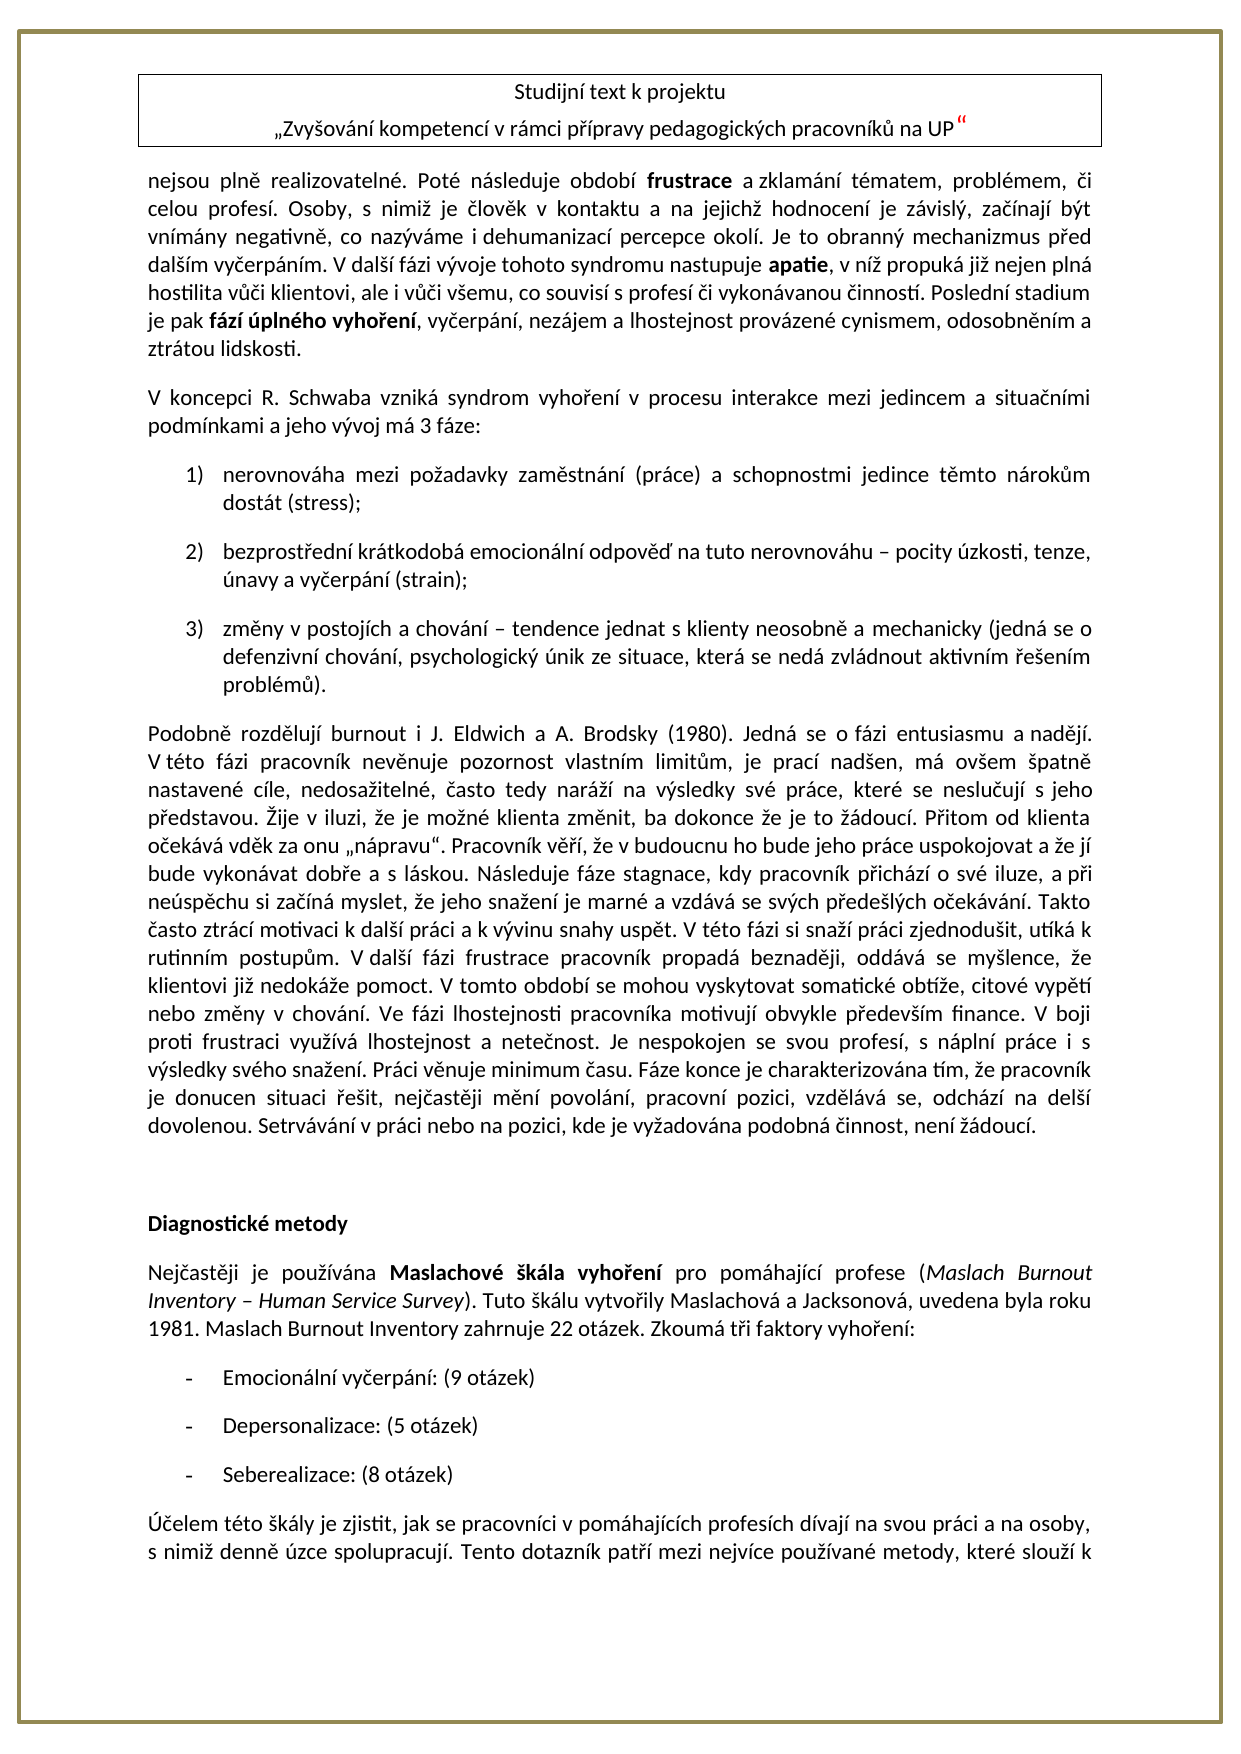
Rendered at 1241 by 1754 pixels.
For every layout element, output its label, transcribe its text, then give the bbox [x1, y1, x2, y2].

list bezprostřední krátkodobá emocionální odpověď na tuto nerovnováhu – pocity úzkosti, tenze, únavy a vyčerpání (strain); [185, 537, 1093, 593]
list Emocionální vyčerpání: (9 otázek) [185, 1363, 1093, 1391]
text V koncepci R. Schwaba vzniká syndrom vyhoření v procesu interakce mezi jedincem a situačními podmínkami a jeho vývoj má 3 fáze: [148, 383, 1093, 439]
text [148, 1509, 1093, 1565]
text Podobně rozdělují burnout i J. Eldwich a A. Brodsky (1980). Jedná se o fázi entusiasmu a nadějí. V této fázi pracovník nevěnuje pozornost vlastním limitům, je prací nadšen, má ovšem špatně nastavené cíle, nedosažitelné, často tedy naráží na výsledky své práce, které se neslučují s jeho představou. Žije v iluzi, že je možné klienta změnit, ba dokonce že je to žádoucí. Přitom od klienta očekává vděk za onu „nápravu“. Pracovník věří, že v budoucnu ho bude jeho práce uspokojovat a že jí bude vykonávat dobře a s láskou. Následuje fáze stagnace, kdy pracovník přichází o své iluze, a při neúspěchu si začíná myslet, že jeho snažení je marné a vzdává se svých předešlých očekávání. Takto často ztrácí motivaci k další práci a k vývinu snahy uspět. V této fázi si snaží práci zjednodušit, utíká k rutinním postupům. V další fázi frustrace pracovník propadá beznaději, oddává se myšlence, že klientovi již nedokáže pomoct. V tomto období se mohou vyskytovat somatické obtíže, citové vypětí nebo změny v chování. Ve fázi lhostejnosti pracovníka motivují obvykle především finance. V boji proti frustraci využívá lhostejnost a netečnost. Je nespokojen se svou profesí, s náplní práce i s výsledky svého snažení. Práci věnuje minimum času. Fáze konce je charakterizována tím, že pracovník je donucen situaci řešit, nejčastěji mění povolání, pracovní pozici, vzdělává se, odchází na delší dovolenou. Setrvávání v práci nebo na pozici, kde je vyžadována podobná činnost, není žádoucí. [148, 719, 1093, 1139]
list nerovnováha mezi požadavky zaměstnání (práce) a schopnostmi jedince těmto nárokům dostát (stress); [185, 460, 1093, 516]
text Diagnostické metody [148, 1209, 1093, 1237]
list změny v postojích a chování – tendence jednat s klienty neosobně a mechanicky (jedná se o defenzivní chování, psychologický únik ze situace, která se nedá zvládnout aktivním řešením problémů). [185, 614, 1093, 698]
list Depersonalizace: (5 otázek) [185, 1412, 1093, 1439]
list Seberealizace: (8 otázek) [185, 1460, 1093, 1488]
text Nejčastěji je používána Maslachové škála vyhoření pro pomáhající profese (Maslach Burnout Inventory – Human Service Survey). Tuto škálu vytvořily Maslachová a Jacksonová, uvedena byla roku 1981. Maslach Burnout Inventory zahrnuje 22 otázek. Zkoumá tři faktory vyhoření: [148, 1258, 1093, 1342]
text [148, 166, 1093, 363]
